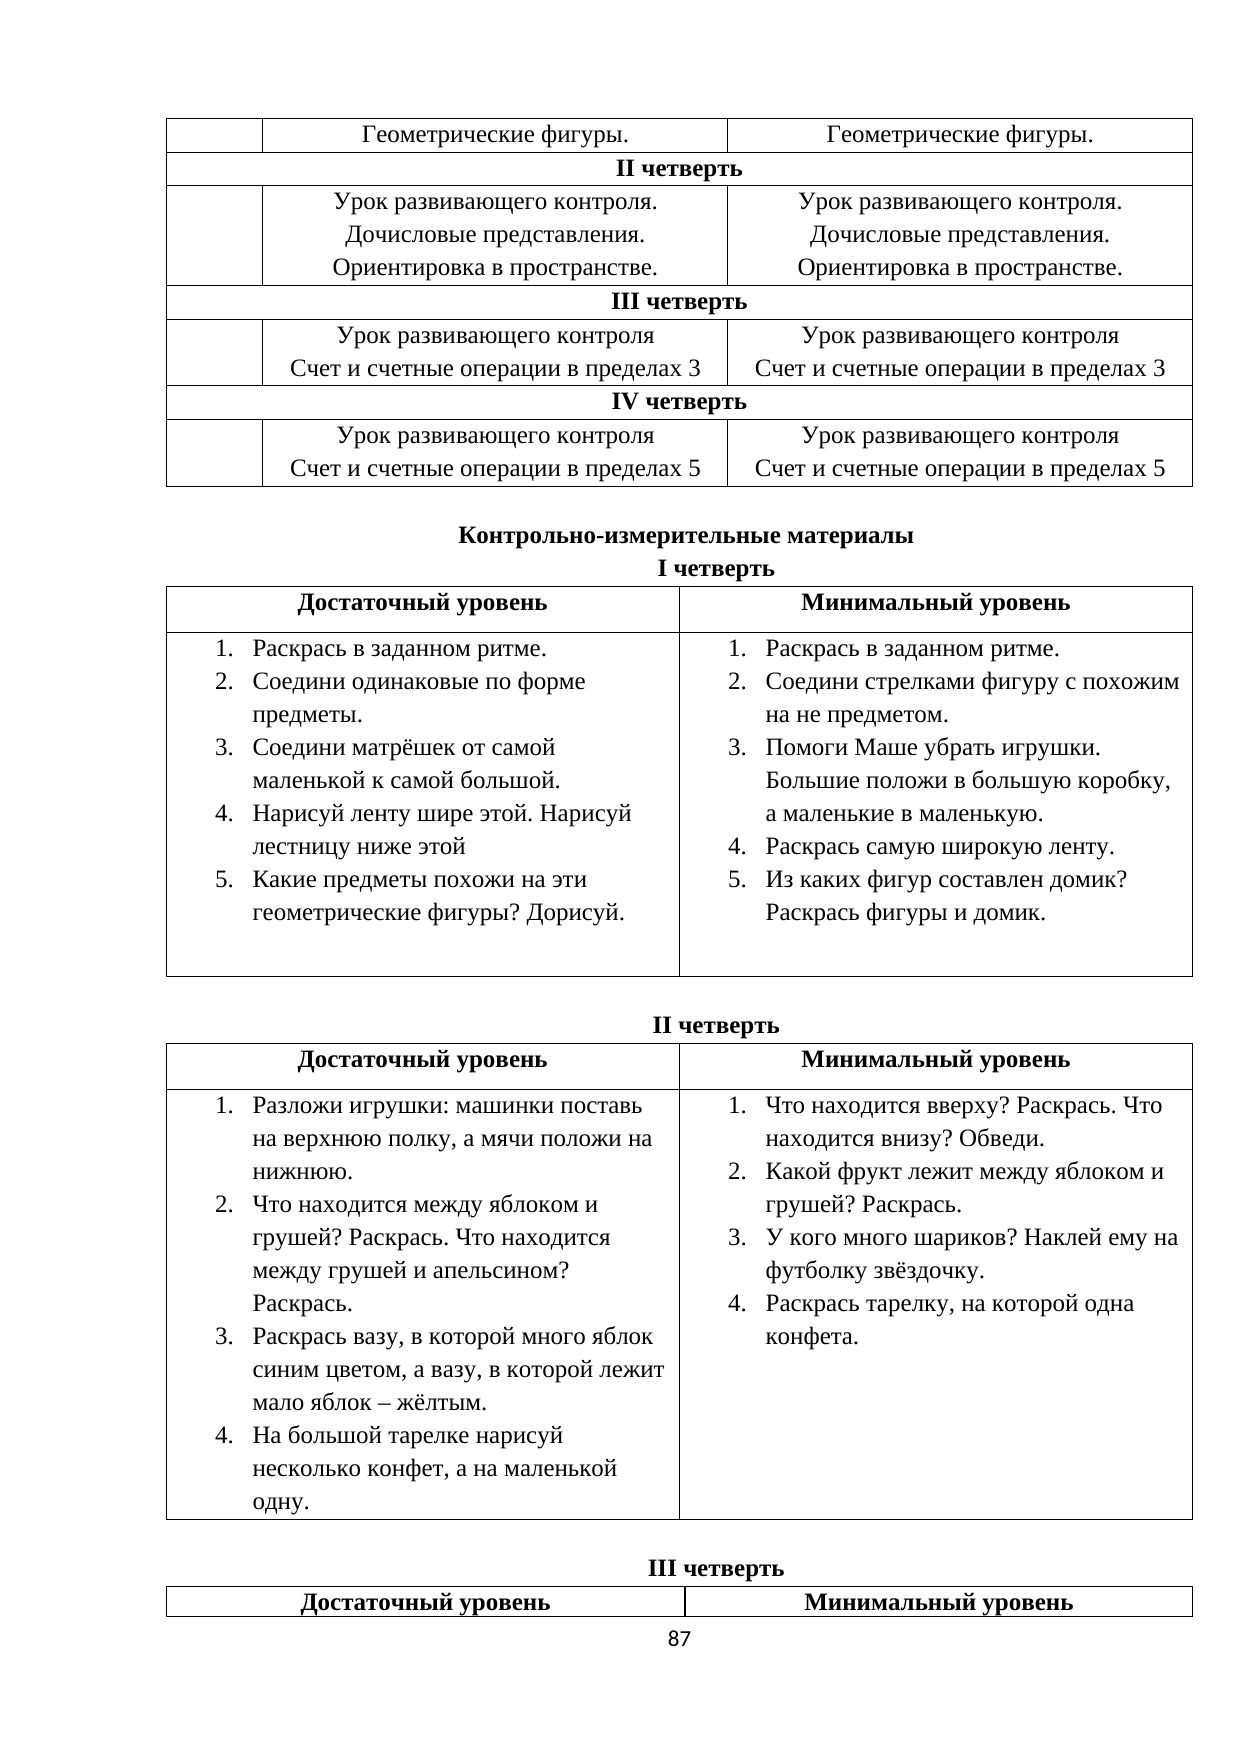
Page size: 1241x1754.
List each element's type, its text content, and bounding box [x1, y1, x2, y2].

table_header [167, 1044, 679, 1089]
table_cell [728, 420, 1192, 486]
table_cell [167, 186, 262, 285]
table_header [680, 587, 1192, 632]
text I четверть [177, 553, 1181, 582]
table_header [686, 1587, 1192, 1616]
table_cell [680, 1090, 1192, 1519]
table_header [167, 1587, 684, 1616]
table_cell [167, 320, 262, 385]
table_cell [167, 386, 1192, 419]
text III четверть [177, 1553, 1181, 1582]
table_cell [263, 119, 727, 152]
text II четверть [177, 1010, 1181, 1038]
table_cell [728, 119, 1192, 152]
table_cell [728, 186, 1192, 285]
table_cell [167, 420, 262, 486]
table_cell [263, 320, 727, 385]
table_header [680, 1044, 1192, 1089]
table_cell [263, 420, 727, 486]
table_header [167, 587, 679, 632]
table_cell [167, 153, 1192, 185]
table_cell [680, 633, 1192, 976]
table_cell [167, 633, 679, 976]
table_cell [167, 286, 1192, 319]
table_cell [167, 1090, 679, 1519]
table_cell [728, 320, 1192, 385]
text Контрольно-измерительные материалы [191, 520, 1181, 548]
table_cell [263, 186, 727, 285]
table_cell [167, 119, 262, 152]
